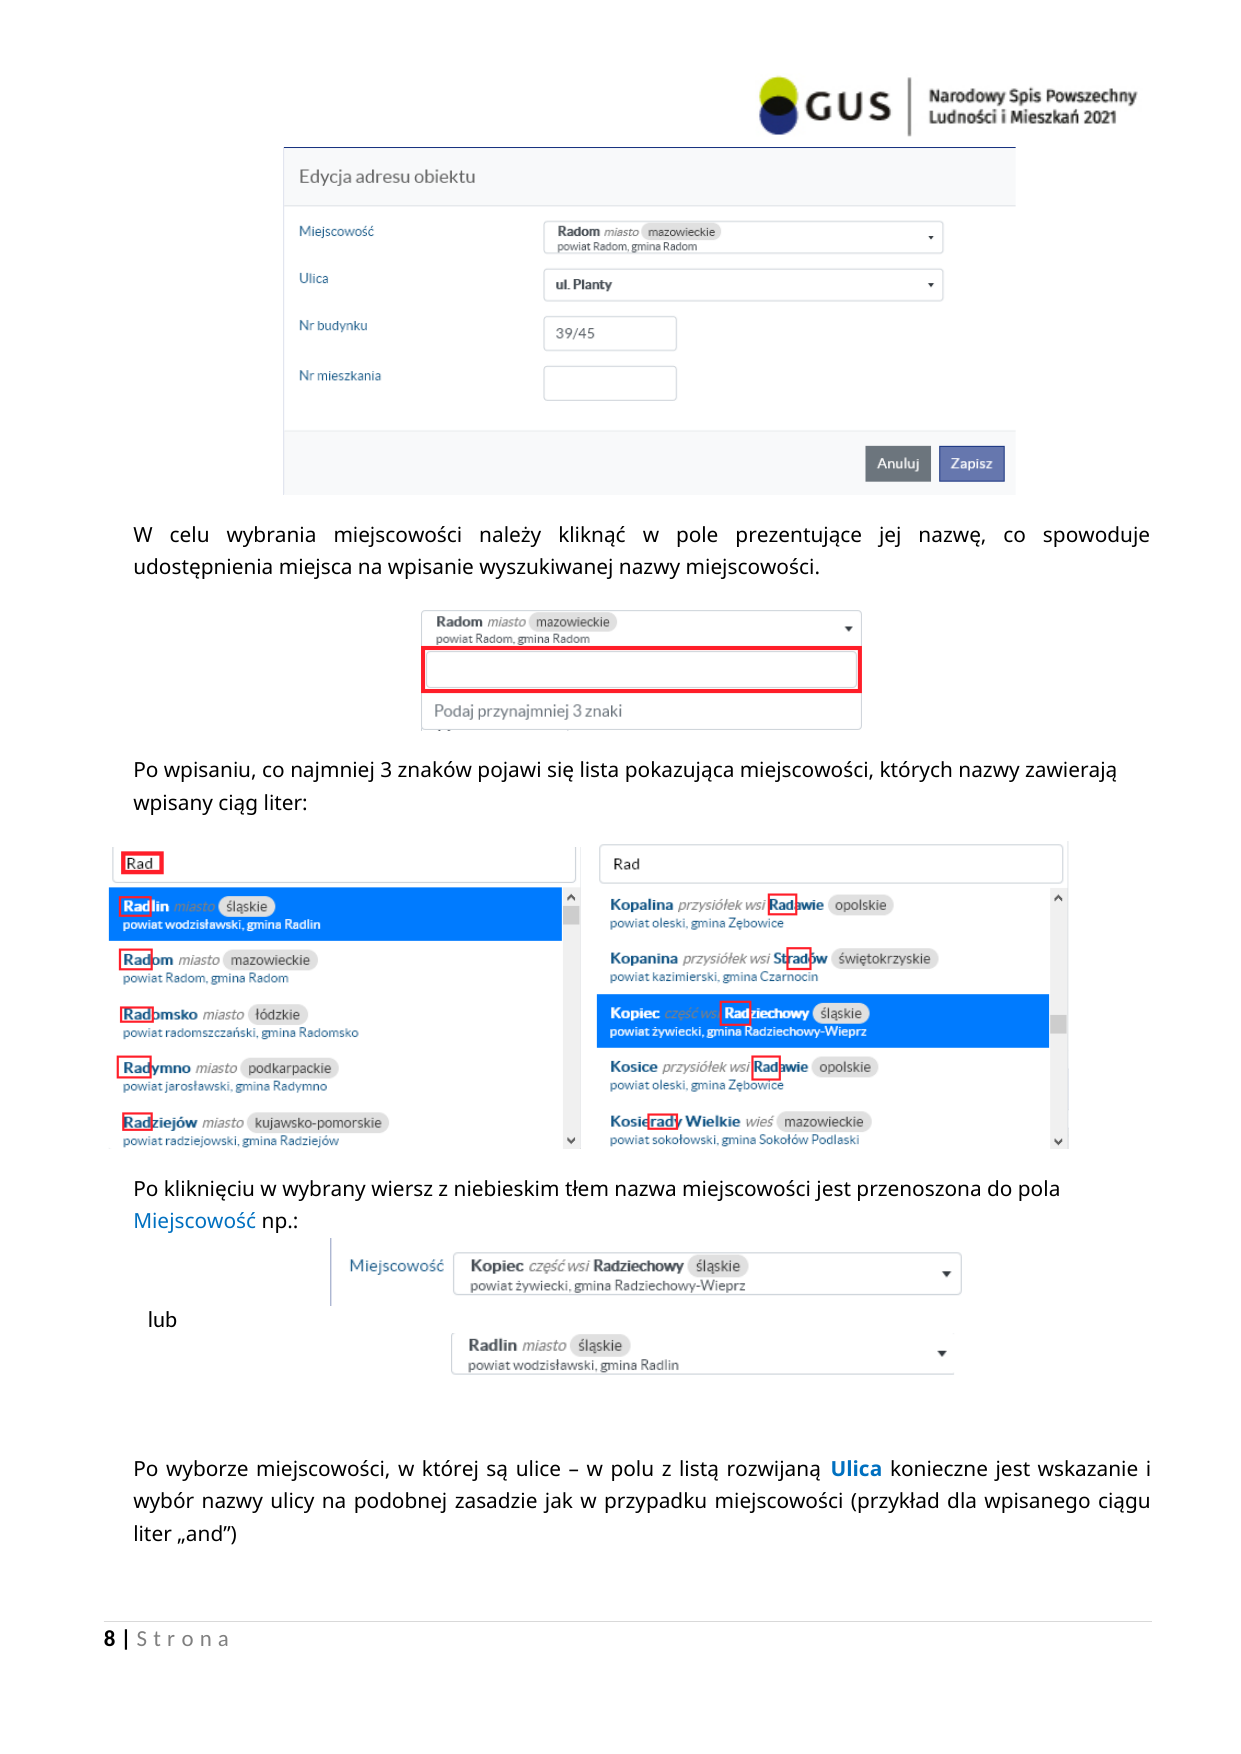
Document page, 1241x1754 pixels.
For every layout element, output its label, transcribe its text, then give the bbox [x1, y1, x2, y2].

text Po wyborze miejscowości, w której są ulice – w polu z listą rozwijaną Ulica konieczne jest wskazanie i wybór nazwy ulicy na podobnej zasadzie jak w przypadku miejscowości (przykład dla wpisanego ciągu liter „and”) [133, 1454, 1152, 1547]
text lub [148, 1306, 1152, 1334]
picture [283, 147, 1016, 495]
picture [596, 841, 1069, 1149]
picture [330, 1238, 969, 1306]
picture [420, 606, 865, 731]
text W celu wybrania miejscowości należy kliknąć w pole prezentujące jej nazwę, co spowoduje udostępnienia miejsca na wpisanie wyszukiwanej nazwy miejscowości. [133, 520, 1152, 581]
picture [755, 73, 1152, 138]
text Po kliknięciu w wybrany wiersz z niebieskim tłem nazwa miejscowości jest przenoszona do pola Miejscowość np.: [133, 1174, 1152, 1235]
picture [451, 1333, 955, 1376]
text Po wpisaniu, co najmniej 3 znaków pojawi się lista pokazująca miejscowości, których nazwy zawierają wpisany ciąg liter: [133, 756, 1152, 817]
picture [108, 847, 581, 1149]
